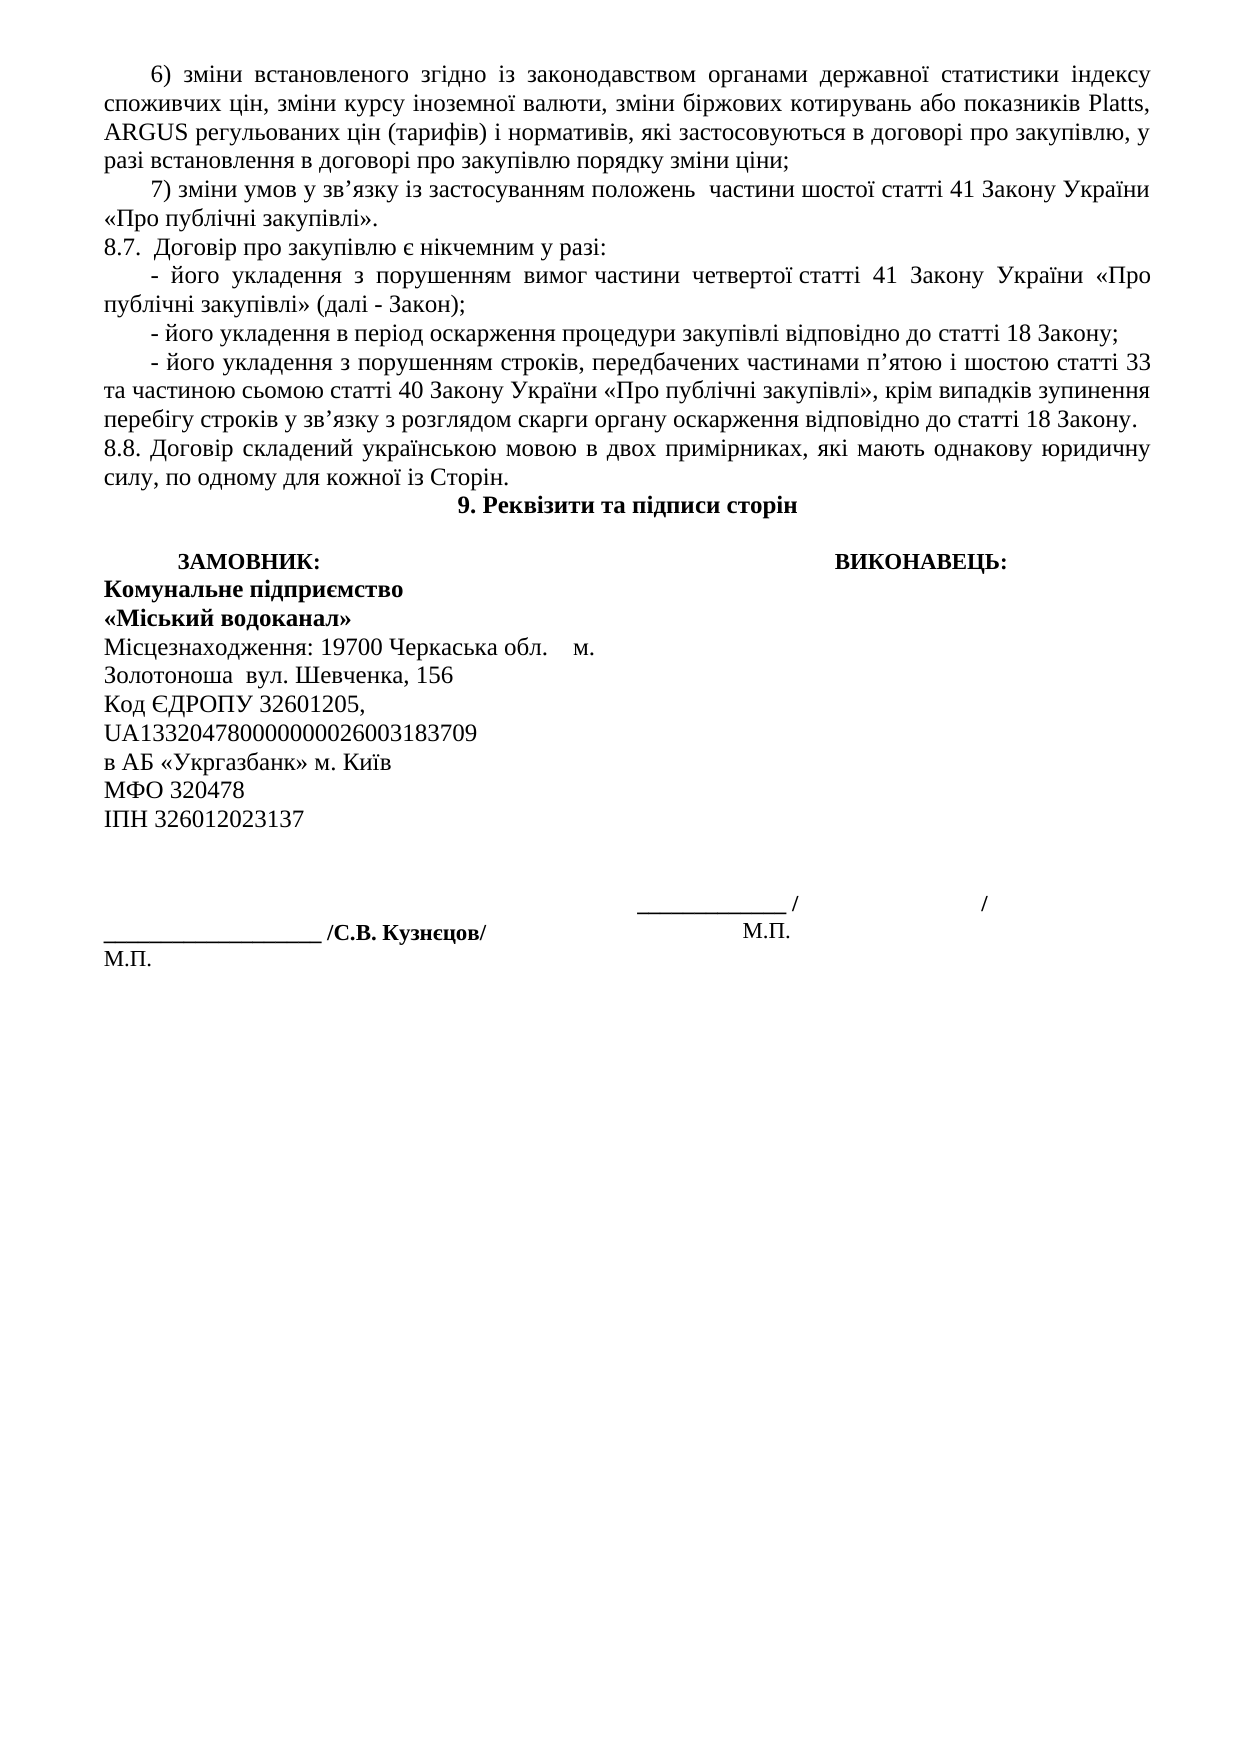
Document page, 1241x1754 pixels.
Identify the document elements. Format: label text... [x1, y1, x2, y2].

text - його укладення в період оскарження процедури закупівлі відповідно до статті 18 Закону; [103, 318, 1152, 347]
text 9. Реквізити та підписи сторін [103, 490, 1152, 519]
text 8.7. Договір про закупівлю є нікчемним у разі: [103, 232, 1152, 260]
text 7) зміни умов у зв’язку із застосуванням положень частини шостої статті 41 Закону України «Про публічні закупівлі». [103, 174, 1152, 232]
table_header ВИКОНАВЕЦЬ: _____________ / / М.П. [620, 519, 1148, 972]
text - його укладення з порушенням строків, передбачених частинами п’ятою і шостою статті 33 та частиною сьомою статті 40 Закону України «Про публічні закупівлі», крім випадків зупинення перебігу строків у зв’язку з розглядом скарги органу оскарження відповідно до статті 18 Закону. [103, 347, 1152, 433]
table_header ЗАМОВНИК: Комунальне підприємство «Міський водоканал» Місцезнаходження: 19700 Черкаська обл. м. Золотоноша вул. Шевченка, 156 Код ЄДРОПУ 32601205, UA133204780000000026003183709 в АБ «Укргазбанк» м. Київ МФО 320478 ІПН 326012023137 ___________________ /С.В. Кузнєцов/ М.П. [92, 519, 620, 972]
text - його укладення з порушенням вимог частини четвертої статті 41 Закону України «Про публічні закупівлі» (далі - Закон); [103, 260, 1152, 318]
text 6) зміни встановленого згідно із законодавством органами державної статистики індексу споживчих цін, зміни курсу іноземної валюти, зміни біржових котирувань або показників Platts, ARGUS регульованих цін (тарифів) і нормативів, які застосовуються в договорі про закупівлю, у разі встановлення в договорі про закупівлю порядку зміни ціни; [103, 59, 1152, 174]
text 8.8. Договір складений українською мовою в двох примірниках, які мають однакову юридичну силу, по одному для кожної із Сторін. [103, 433, 1152, 490]
